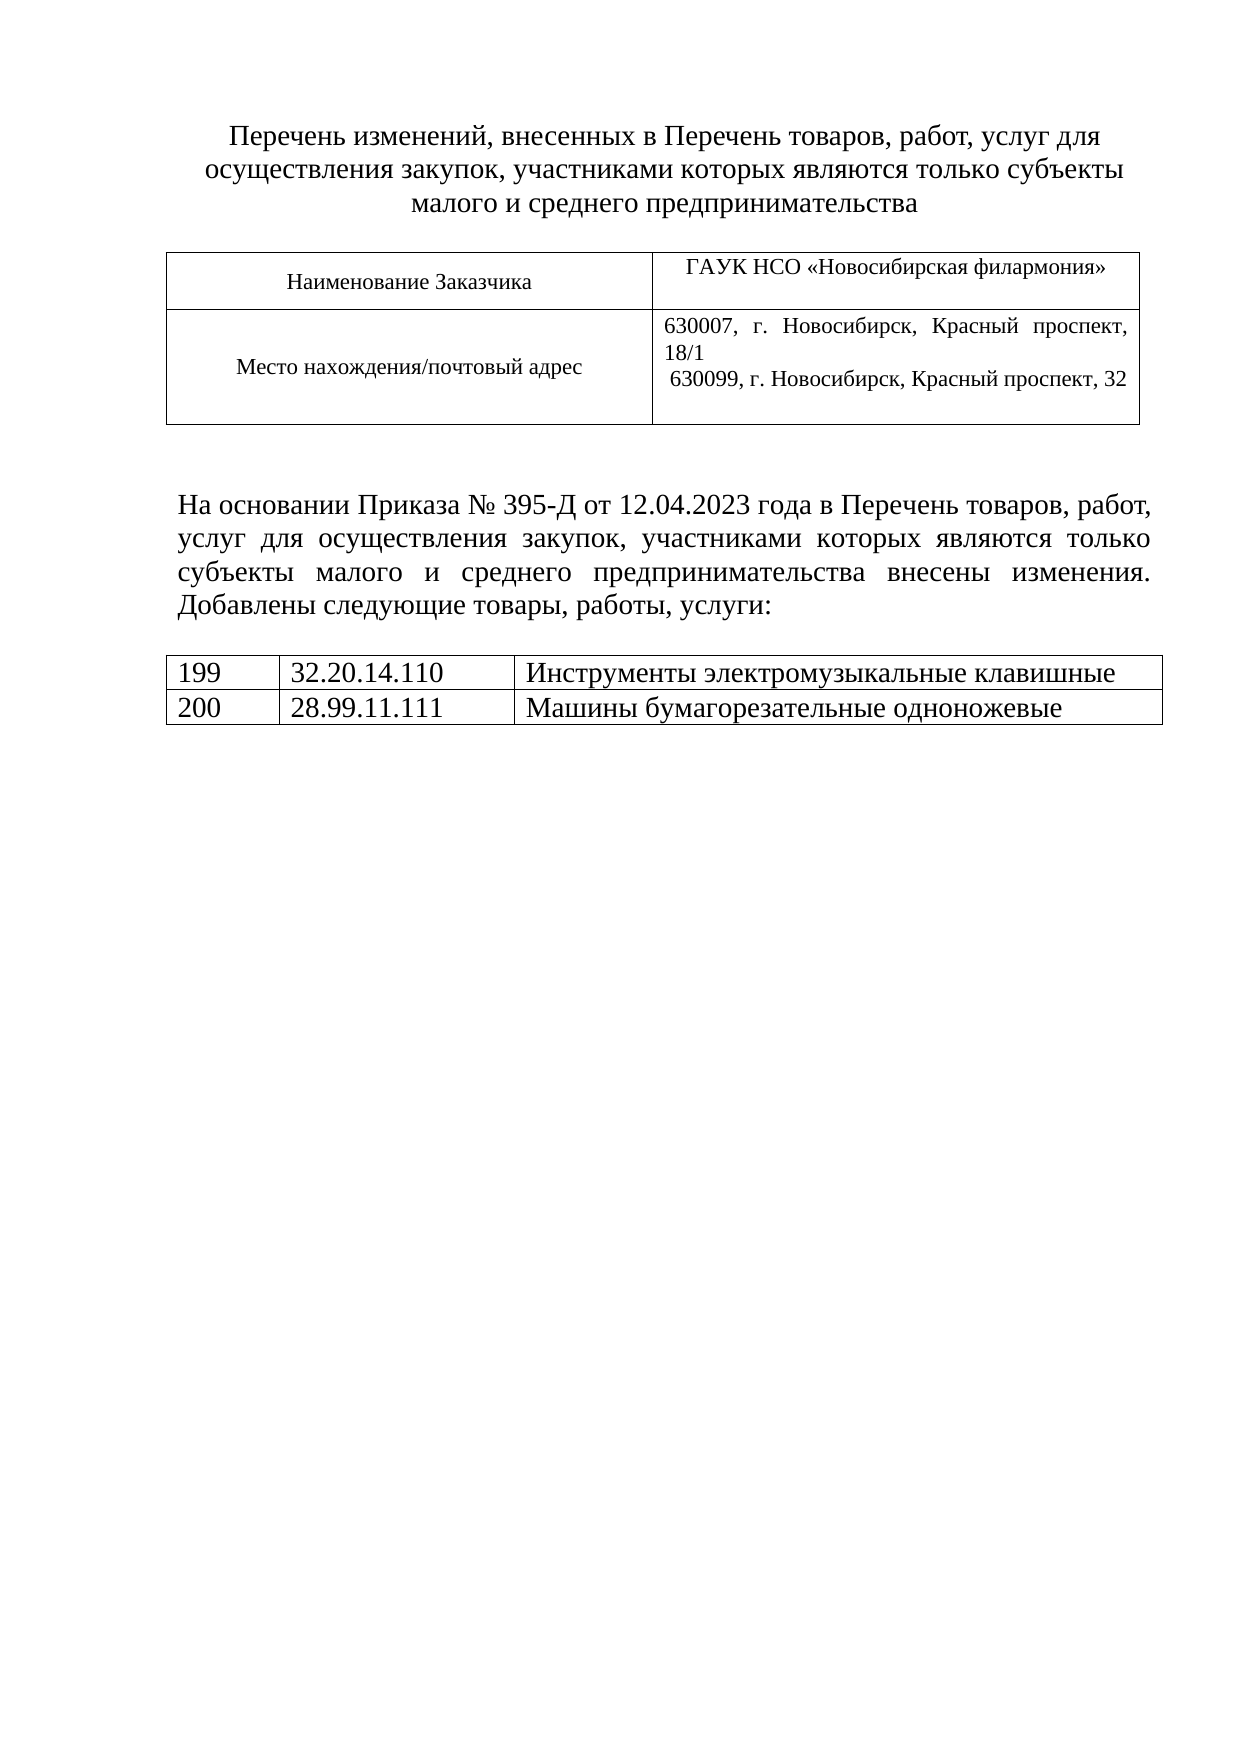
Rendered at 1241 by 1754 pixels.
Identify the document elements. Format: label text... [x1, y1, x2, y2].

table_header 32.20.14.110 [280, 656, 514, 689]
table_cell 28.99.11.111 [280, 690, 514, 724]
table_cell Место нахождения/почтовый адрес [167, 310, 652, 423]
table_cell 200 [167, 690, 279, 724]
table_header Инструменты электромузыкальные клавишные [515, 656, 1162, 689]
table_cell 630007, г. Новосибирск, Красный проспект, 18/1 630099, г. Новосибирск, Красный проспект, 32 [653, 310, 1139, 423]
table_cell Машины бумагорезательные одноножевые [515, 690, 1162, 724]
table_header Наименование Заказчика [167, 253, 652, 308]
text Перечень изменений, внесенных в Перечень товаров, работ, услуг для осуществления закупок, участниками которых являются только субъекты малого и среднего предпринимательства [177, 118, 1152, 219]
text На основании Приказа № 395-Д от 12.04.2023 года в Перечень товаров, работ, услуг для осуществления закупок, участниками которых являются только субъекты малого и среднего предпринимательства внесены изменения. Добавлены следующие товары, работы, услуги: [177, 487, 1152, 621]
table_header 199 [167, 656, 279, 689]
table_header ГАУК НСО «Новосибирская филармония» [653, 253, 1139, 308]
